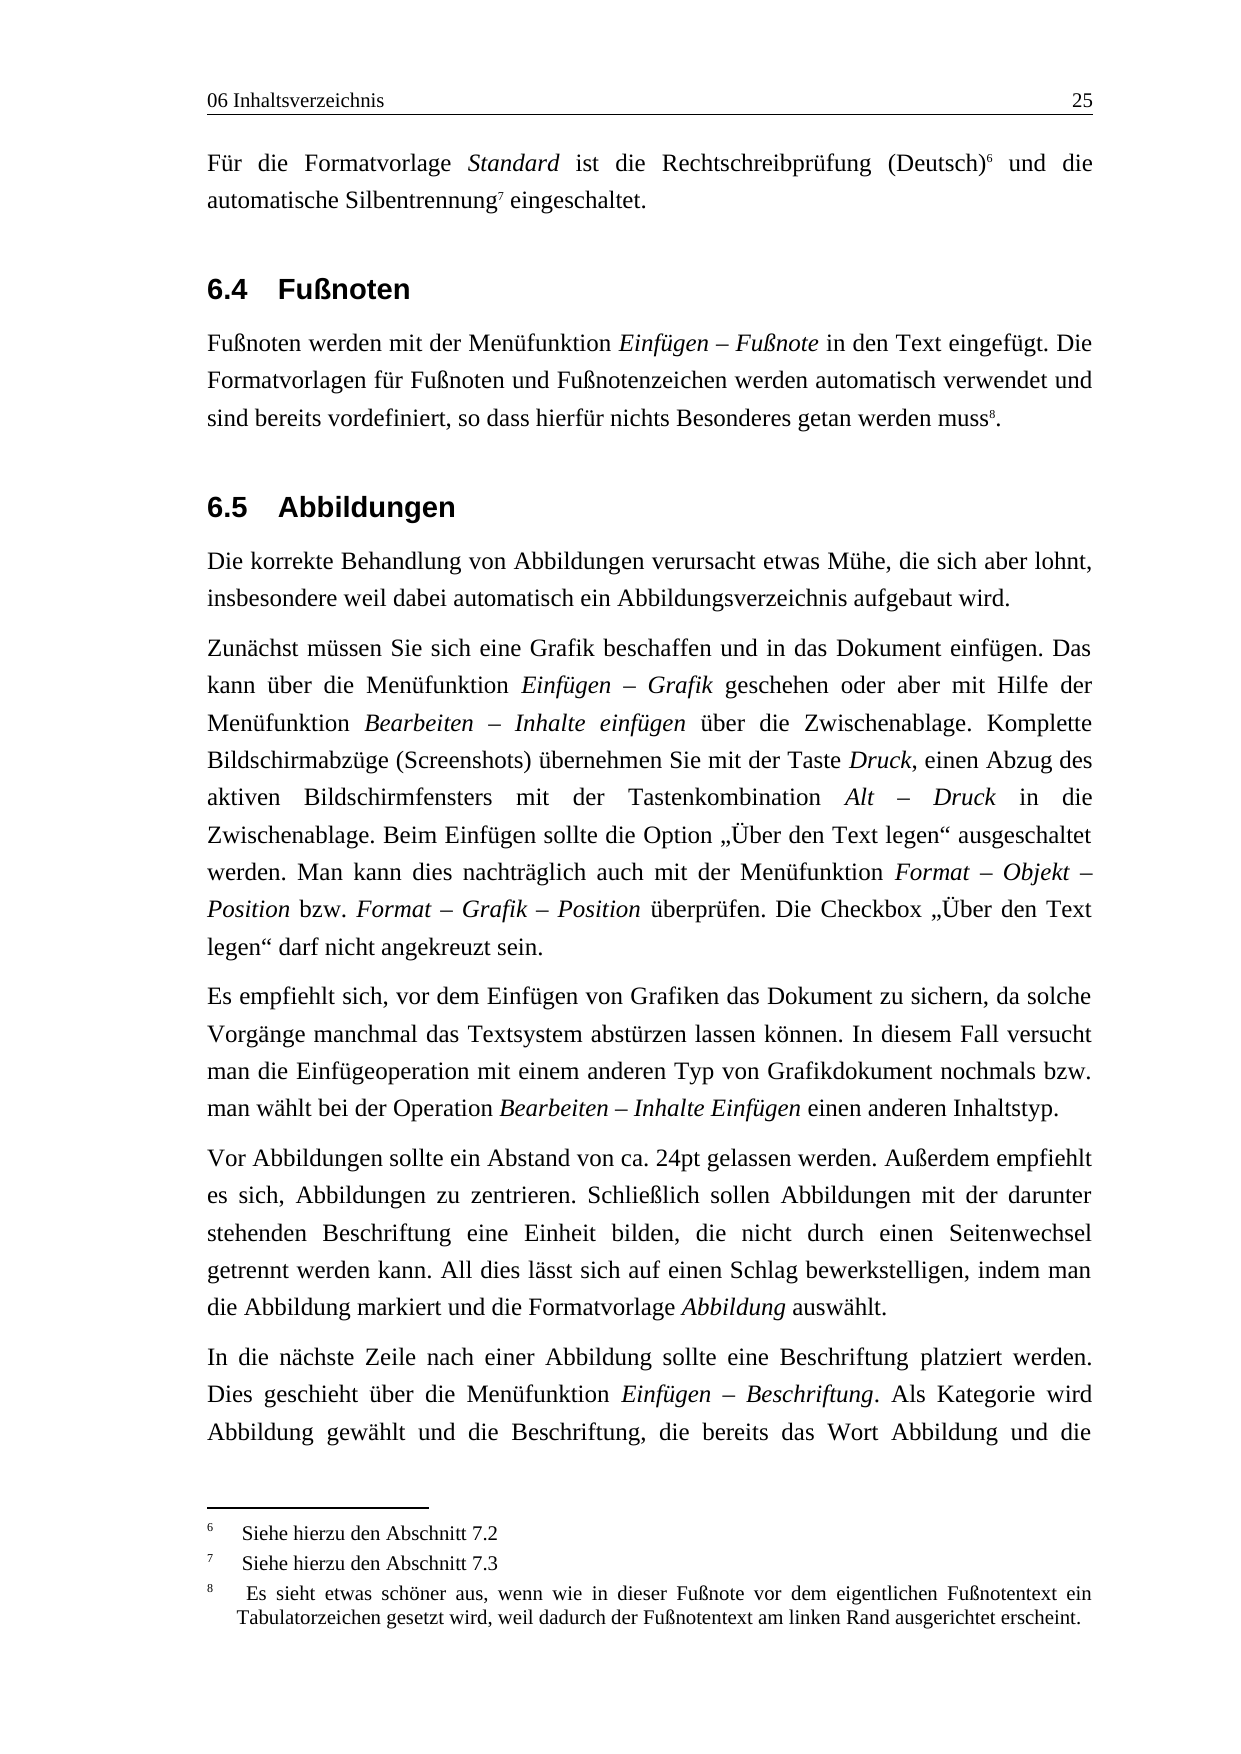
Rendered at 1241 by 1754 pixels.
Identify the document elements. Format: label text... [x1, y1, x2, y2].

text Für die Formatvorlage Standard ist die Rechtschreibprüfung (Deutsch) und die automatische Silbentrennung eingeschaltet. [207, 148, 1093, 214]
subtitle Abbildungen [207, 490, 1093, 524]
text Fußnoten werden mit der Menüfunktion Einfügen – Fußnote in den Text eingefügt. Die Formatvorlagen für Fußnoten und Fußnotenzeichen werden automatisch verwendet und sind bereits vordefiniert, so dass hierfür nichts Besonderes getan werden muss. [207, 328, 1093, 432]
text Zunächst müssen Sie sich eine Grafik beschaffen und in das Dokument einfügen. Das kann über die Menüfunktion Einfügen – Grafik geschehen oder aber mit Hilfe der Menüfunktion Bearbeiten – Inhalte einfügen über die Zwischenablage. Komplette Bildschirmabzüge (Screenshots) übernehmen Sie mit der Taste Druck, einen Abzug des aktiven Bildschirmfensters mit der Tastenkombination Alt – Druck in die Zwischenablage. Beim Einfügen sollte die Option „Über den Text legen“ ausgeschaltet werden. Man kann dies nachträglich auch mit der Menüfunktion Format – Objekt – Position bzw. Format – Grafik – Position überprüfen. Die Checkbox „Über den Text legen“ darf nicht angekreuzt sein. [207, 633, 1093, 960]
text Vor Abbildungen sollte ein Abstand von ca. 24pt gelassen werden. Außerdem empfiehlt es sich, Abbildungen zu zentrieren. Schließlich sollen Abbildungen mit der darunter stehenden Beschriftung eine Einheit bilden, die nicht durch einen Seitenwechsel getrennt werden kann. All dies lässt sich auf einen Schlag bewerkstelligen, indem man die Abbildung markiert und die Formatvorlage Abbildung auswählt. [207, 1143, 1093, 1321]
text Es empfiehlt sich, vor dem Einfügen von Grafiken das Dokument zu sichern, da solche Vorgänge manchmal das Textsystem abstürzen lassen können. In diesem Fall versucht man die Einfügeoperation mit einem anderen Typ von Grafikdokument nochmals bzw. man wählt bei der Operation Bearbeiten – Inhalte Einfügen einen anderen Inhaltstyp. [207, 981, 1093, 1122]
subtitle Fußnoten [207, 272, 1093, 306]
text Die korrekte Behandlung von Abbildungen verursacht etwas Mühe, die sich aber lohnt, insbesondere weil dabei automatisch ein Abbildungsverzeichnis aufgebaut wird. [207, 546, 1093, 612]
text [207, 1342, 1093, 1445]
